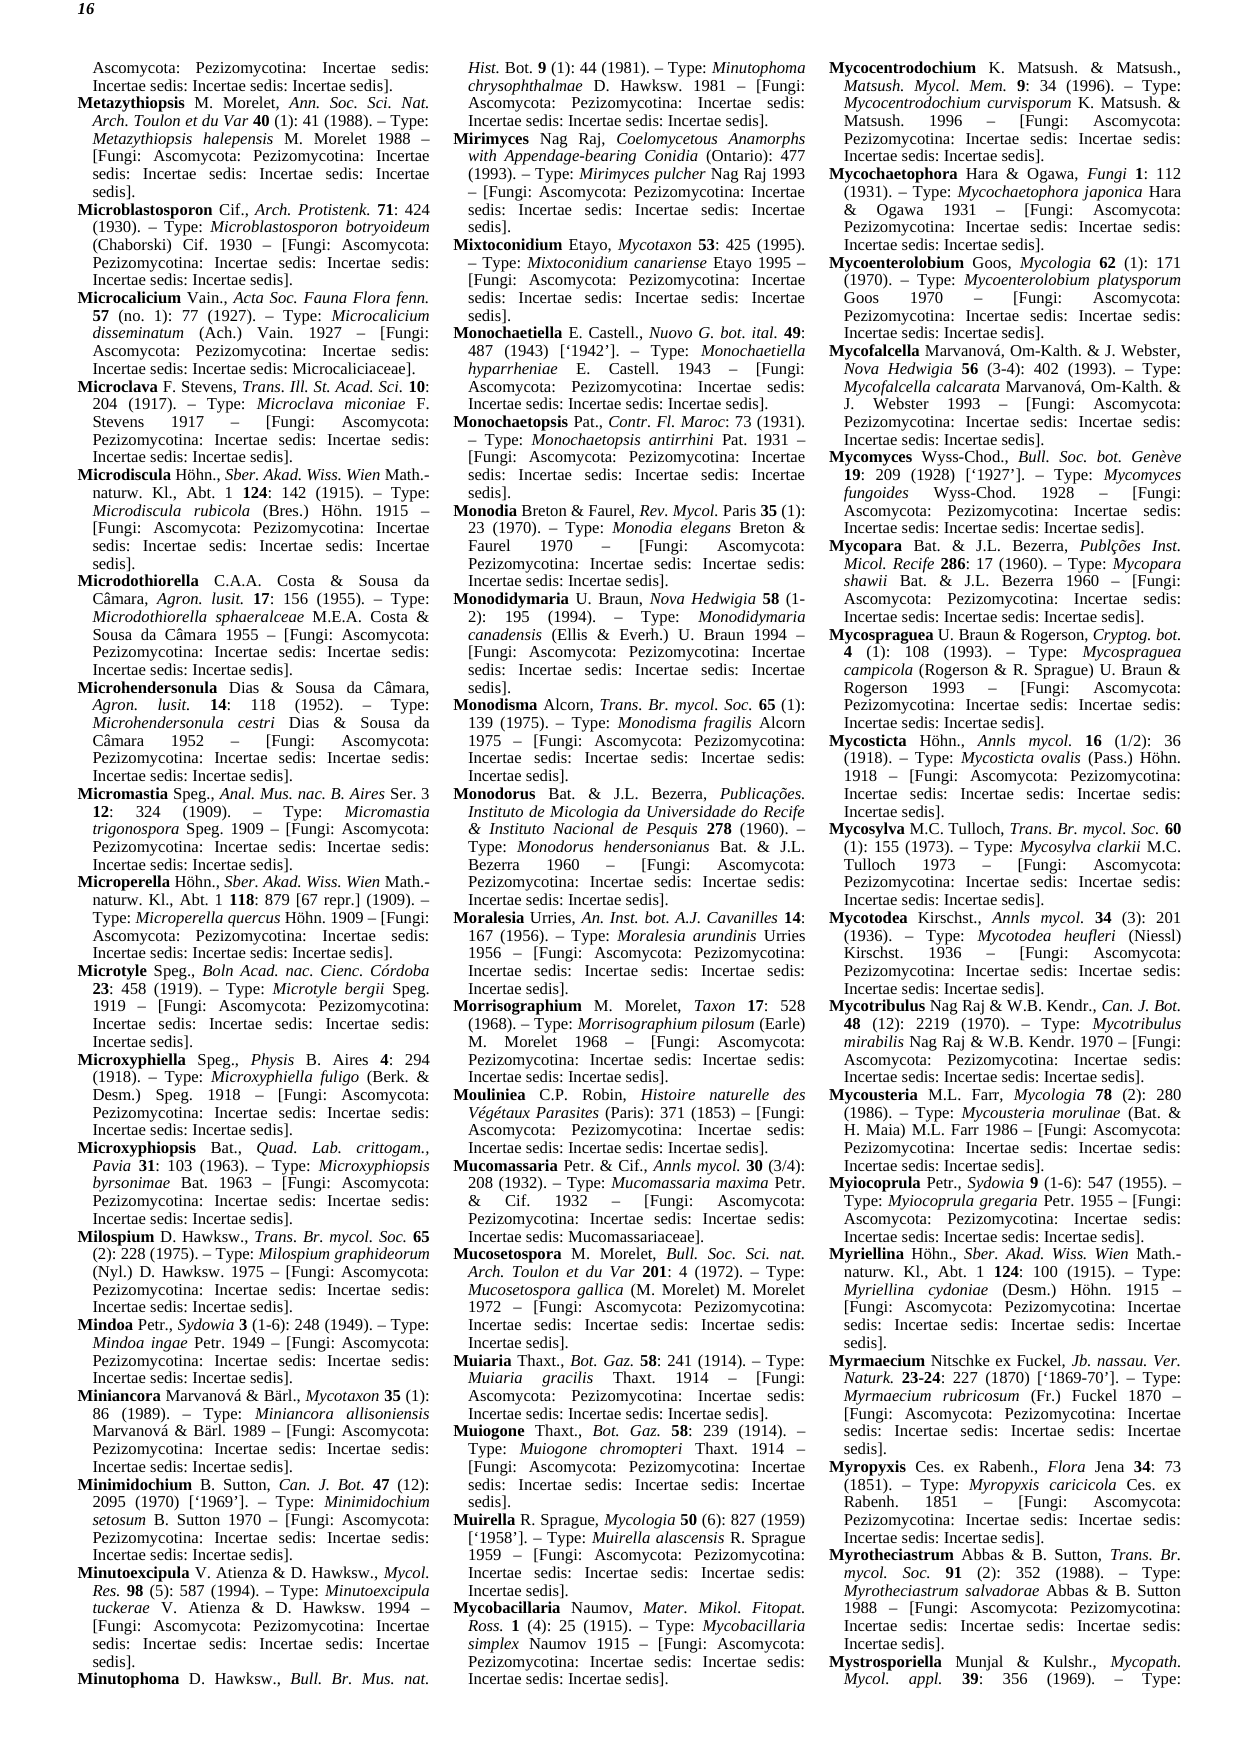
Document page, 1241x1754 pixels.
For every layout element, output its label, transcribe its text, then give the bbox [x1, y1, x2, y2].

text Muirella R. Sprague, Mycologia 50 (6): 827 (1959) [‘1958’]. – Type: Muirella alascensis R. Sprague 1959 – [Fungi: Ascomycota: Pezizomycotina: Incertae sedis: Incertae sedis: Incertae sedis: Incertae sedis]. [453, 1511, 805, 1600]
text Mycoenterolobium Goos, Mycologia 62 (1): 171 (1970). – Type: Mycoenterolobium platysporum Goos 1970 – [Fungi: Ascomycota: Pezizomycotina: Incertae sedis: Incertae sedis: Incertae sedis: Incertae sedis]. [829, 254, 1181, 342]
text Microblastosporon Cif., Arch. Protistenk. 71: 424 (1930). – Type: Microblastosporon botryoideum (Chaborski) Cif. 1930 – [Fungi: Ascomycota: Pezizomycotina: Incertae sedis: Incertae sedis: Incertae sedis: Incertae sedis]. [77, 201, 429, 289]
text Morrisographium M. Morelet, Taxon 17: 528 (1968). – Type: Morrisographium pilosum (Earle) M. Morelet 1968 – [Fungi: Ascomycota: Pezizomycotina: Incertae sedis: Incertae sedis: Incertae sedis: Incertae sedis]. [453, 998, 805, 1086]
text Mycousteria M.L. Farr, Mycologia 78 (2): 280 (1986). – Type: Mycousteria morulinae (Bat. & H. Maia) M.L. Farr 1986 – [Fungi: Ascomycota: Pezizomycotina: Incertae sedis: Incertae sedis: Incertae sedis: Incertae sedis]. [829, 1086, 1181, 1175]
text Microdothiorella C.A.A. Costa & Sousa da Câmara, Agron. lusit. 17: 156 (1955). – Type: Microdothiorella sphaeralceae M.E.A. Costa & Sousa da Câmara 1955 – [Fungi: Ascomycota: Pezizomycotina: Incertae sedis: Incertae sedis: Incertae sedis: Incertae sedis]. [77, 573, 429, 679]
text Mirimyces Nag Raj, Coelomycetous Anamorphs with Appendage-bearing Conidia (Ontario): 477 (1993). – Type: Mirimyces pulcher Nag Raj 1993 – [Fungi: Ascomycota: Pezizomycotina: Incertae sedis: Incertae sedis: Incertae sedis: Incertae sedis]. [453, 130, 805, 236]
text Mindoa Petr., Sydowia 3 (1-6): 248 (1949). – Type: Mindoa ingae Petr. 1949 – [Fungi: Ascomycota: Pezizomycotina: Incertae sedis: Incertae sedis: Incertae sedis: Incertae sedis]. [77, 1316, 429, 1387]
text Monodidymaria U. Braun, Nova Hedwigia 58 (1-2): 195 (1994). – Type: Monodidymaria canadensis (Ellis & Everh.) U. Braun 1994 – [Fungi: Ascomycota: Pezizomycotina: Incertae sedis: Incertae sedis: Incertae sedis: Incertae sedis]. [453, 590, 805, 697]
text Mycosticta Höhn., Annls mycol. 16 (1/2): 36 (1918). – Type: Mycosticta ovalis (Pass.) Höhn. 1918 – [Fungi: Ascomycota: Pezizomycotina: Incertae sedis: Incertae sedis: Incertae sedis: Incertae sedis]. [829, 732, 1181, 821]
text Monochaetiella E. Castell., Nuovo G. bot. ital. 49: 487 (1943) [‘1942’]. – Type: Monochaetiella hyparrheniae E. Castell. 1943 – [Fungi: Ascomycota: Pezizomycotina: Incertae sedis: Incertae sedis: Incertae sedis: Incertae sedis]. [453, 325, 805, 413]
text Myriellina Höhn., Sber. Akad. Wiss. Wien Math.-naturw. Kl., Abt. 1 124: 100 (1915). – Type: Myriellina cydoniae (Desm.) Höhn. 1915 – [Fungi: Ascomycota: Pezizomycotina: Incertae sedis: Incertae sedis: Incertae sedis: Incertae sedis]. [829, 1246, 1181, 1352]
text Moralesia Urries, An. Inst. bot. A.J. Cavanilles 14: 167 (1956). – Type: Moralesia arundinis Urries 1956 – [Fungi: Ascomycota: Pezizomycotina: Incertae sedis: Incertae sedis: Incertae sedis: Incertae sedis]. [453, 909, 805, 998]
text Mycocentrodochium K. Matsush. & Matsush., Matsush. Mycol. Mem. 9: 34 (1996). – Type: Mycocentrodochium curvisporum K. Matsush. & Matsush. 1996 – [Fungi: Ascomycota: Pezizomycotina: Incertae sedis: Incertae sedis: Incertae sedis: Incertae sedis]. [829, 59, 1181, 165]
text Mycotribulus Nag Raj & W.B. Kendr., Can. J. Bot. 48 (12): 2219 (1970). – Type: Mycotribulus mirabilis Nag Raj & W.B. Kendr. 1970 – [Fungi: Ascomycota: Pezizomycotina: Incertae sedis: Incertae sedis: Incertae sedis: Incertae sedis]. [829, 998, 1181, 1086]
text Minimidochium B. Sutton, Can. J. Bot. 47 (12): 2095 (1970) [‘1969’]. – Type: Minimidochium setosum B. Sutton 1970 – [Fungi: Ascomycota: Pezizomycotina: Incertae sedis: Incertae sedis: Incertae sedis: Incertae sedis]. [77, 1476, 429, 1564]
text Mycofalcella Marvanová, Om-Kalth. & J. Webster, Nova Hedwigia 56 (3-4): 402 (1993). – Type: Mycofalcella calcarata Marvanová, Om-Kalth. & J. Webster 1993 – [Fungi: Ascomycota: Pezizomycotina: Incertae sedis: Incertae sedis: Incertae sedis: Incertae sedis]. [829, 342, 1181, 449]
text Minutophoma D. Hawksw., Bull. Br. Mus. nat. Hist. Bot. 9 (1): 44 (1981). – Type: Minutophoma chrysophthalmae D. Hawksw. 1981 – [Fungi: Ascomycota: Pezizomycotina: Incertae sedis: Incertae sedis: Incertae sedis: Incertae sedis]. [453, 59, 805, 130]
text Monodia Breton & Faurel, Rev. Mycol. Paris 35 (1): 23 (1970). – Type: Monodia elegans Breton & Faurel 1970 – [Fungi: Ascomycota: Pezizomycotina: Incertae sedis: Incertae sedis: Incertae sedis: Incertae sedis]. [453, 502, 805, 590]
text Mycochaetophora Hara & Ogawa, Fungi 1: 112 (1931). – Type: Mycochaetophora japonica Hara & Ogawa 1931 – [Fungi: Ascomycota: Pezizomycotina: Incertae sedis: Incertae sedis: Incertae sedis: Incertae sedis]. [829, 165, 1181, 254]
text Miniancora Marvanová & Bärl., Mycotaxon 35 (1): 86 (1989). – Type: Miniancora allisoniensis Marvanová & Bärl. 1989 – [Fungi: Ascomycota: Pezizomycotina: Incertae sedis: Incertae sedis: Incertae sedis: Incertae sedis]. [77, 1387, 429, 1476]
text Myrotheciastrum Abbas & B. Sutton, Trans. Br. mycol. Soc. 91 (2): 352 (1988). – Type: Myrotheciastrum salvadorae Abbas & B. Sutton 1988 – [Fungi: Ascomycota: Pezizomycotina: Incertae sedis: Incertae sedis: Incertae sedis: Incertae sedis]. [829, 1547, 1181, 1653]
text Monodorus Bat. & J.L. Bezerra, Publicações. Instituto de Micologia da Universidade do Recife & Instituto Nacional de Pesquis 278 (1960). – Type: Monodorus hendersonianus Bat. & J.L. Bezerra 1960 – [Fungi: Ascomycota: Pezizomycotina: Incertae sedis: Incertae sedis: Incertae sedis: Incertae sedis]. [453, 785, 805, 909]
text Myropyxis Ces. ex Rabenh., Flora Jena 34: 73 (1851). – Type: Myropyxis caricicola Ces. ex Rabenh. 1851 – [Fungi: Ascomycota: Pezizomycotina: Incertae sedis: Incertae sedis: Incertae sedis: Incertae sedis]. [829, 1458, 1181, 1547]
text Muiaria Thaxt., Bot. Gaz. 58: 241 (1914). – Type: Muiaria gracilis Thaxt. 1914 – [Fungi: Ascomycota: Pezizomycotina: Incertae sedis: Incertae sedis: Incertae sedis: Incertae sedis]. [453, 1352, 805, 1423]
text Mucosetospora M. Morelet, Bull. Soc. Sci. nat. Arch. Toulon et du Var 201: 4 (1972). – Type: Mucosetospora gallica (M. Morelet) M. Morelet 1972 – [Fungi: Ascomycota: Pezizomycotina: Incertae sedis: Incertae sedis: Incertae sedis: Incertae sedis]. [453, 1246, 805, 1352]
text Microxyphiella Speg., Physis B. Aires 4: 294 (1918). – Type: Microxyphiella fuligo (Berk. & Desm.) Speg. 1918 – [Fungi: Ascomycota: Pezizomycotina: Incertae sedis: Incertae sedis: Incertae sedis: Incertae sedis]. [77, 1051, 429, 1139]
text Microclava F. Stevens, Trans. Ill. St. Acad. Sci. 10: 204 (1917). – Type: Microclava miconiae F. Stevens 1917 – [Fungi: Ascomycota: Pezizomycotina: Incertae sedis: Incertae sedis: Incertae sedis: Incertae sedis]. [77, 378, 429, 466]
text Monodisma Alcorn, Trans. Br. mycol. Soc. 65 (1): 139 (1975). – Type: Monodisma fragilis Alcorn 1975 – [Fungi: Ascomycota: Pezizomycotina: Incertae sedis: Incertae sedis: Incertae sedis: Incertae sedis]. [453, 697, 805, 785]
text Microperella Höhn., Sber. Akad. Wiss. Wien Math.-naturw. Kl., Abt. 1 118: 879 [67 repr.] (1909). – Type: Microperella quercus Höhn. 1909 – [Fungi: Ascomycota: Pezizomycotina: Incertae sedis: Incertae sedis: Incertae sedis: Incertae sedis]. [77, 874, 429, 962]
text Microcalicium Vain., Acta Soc. Fauna Flora fenn. 57 (no. 1): 77 (1927). – Type: Microcalicium disseminatum (Ach.) Vain. 1927 – [Fungi: Ascomycota: Pezizomycotina: Incertae sedis: Incertae sedis: Incertae sedis: Microcaliciaceae]. [77, 289, 429, 378]
text Mycotodea Kirschst., Annls mycol. 34 (3): 201 (1936). – Type: Mycotodea heufleri (Niessl) Kirschst. 1936 – [Fungi: Ascomycota: Pezizomycotina: Incertae sedis: Incertae sedis: Incertae sedis: Incertae sedis]. [829, 909, 1181, 998]
text Mycospraguea U. Braun & Rogerson, Cryptog. bot. 4 (1): 108 (1993). – Type: Mycospraguea campicola (Rogerson & R. Sprague) U. Braun & Rogerson 1993 – [Fungi: Ascomycota: Pezizomycotina: Incertae sedis: Incertae sedis: Incertae sedis: Incertae sedis]. [829, 626, 1181, 732]
text Myiocoprula Petr., Sydowia 9 (1-6): 547 (1955). – Type: Myiocoprula gregaria Petr. 1955 – [Fungi: Ascomycota: Pezizomycotina: Incertae sedis: Incertae sedis: Incertae sedis: Incertae sedis]. [829, 1175, 1181, 1246]
text Metazythiopsis M. Morelet, Ann. Soc. Sci. Nat. Arch. Toulon et du Var 40 (1): 41 (1988). – Type: Metazythiopsis halepensis M. Morelet 1988 – [Fungi: Ascomycota: Pezizomycotina: Incertae sedis: Incertae sedis: Incertae sedis: Incertae sedis]. [77, 94, 429, 201]
text Mouliniea C.P. Robin, Histoire naturelle des Végétaux Parasites (Paris): 371 (1853) – [Fungi: Ascomycota: Pezizomycotina: Incertae sedis: Incertae sedis: Incertae sedis: Incertae sedis]. [453, 1086, 805, 1157]
text Mycobacillaria Naumov, Mater. Mikol. Fitopat. Ross. 1 (4): 25 (1915). – Type: Mycobacillaria simplex Naumov 1915 – [Fungi: Ascomycota: Pezizomycotina: Incertae sedis: Incertae sedis: Incertae sedis: Incertae sedis]. [453, 1600, 805, 1688]
text Microhendersonula Dias & Sousa da Câmara, Agron. lusit. 14: 118 (1952). – Type: Microhendersonula cestri Dias & Sousa da Câmara 1952 – [Fungi: Ascomycota: Pezizomycotina: Incertae sedis: Incertae sedis: Incertae sedis: Incertae sedis]. [77, 679, 429, 785]
text Minutoexcipula V. Atienza & D. Hawksw., Mycol. Res. 98 (5): 587 (1994). – Type: Minutoexcipula tuckerae V. Atienza & D. Hawksw. 1994 – [Fungi: Ascomycota: Pezizomycotina: Incertae sedis: Incertae sedis: Incertae sedis: Incertae sedis]. [77, 1564, 429, 1671]
text Myrmaecium Nitschke ex Fuckel, Jb. nassau. Ver. Naturk. 23-24: 227 (1870) [‘1869-70’]. – Type: Myrmaecium rubricosum (Fr.) Fuckel 1870 – [Fungi: Ascomycota: Pezizomycotina: Incertae sedis: Incertae sedis: Incertae sedis: Incertae sedis]. [829, 1352, 1181, 1458]
text Muiogone Thaxt., Bot. Gaz. 58: 239 (1914). – Type: Muiogone chromopteri Thaxt. 1914 – [Fungi: Ascomycota: Pezizomycotina: Incertae sedis: Incertae sedis: Incertae sedis: Incertae sedis]. [453, 1423, 805, 1511]
text Micromastia Speg., Anal. Mus. nac. B. Aires Ser. 3 12: 324 (1909). – Type: Micromastia trigonospora Speg. 1909 – [Fungi: Ascomycota: Pezizomycotina: Incertae sedis: Incertae sedis: Incertae sedis: Incertae sedis]. [77, 785, 429, 874]
text Mucomassaria Petr. & Cif., Annls mycol. 30 (3/4): 208 (1932). – Type: Mucomassaria maxima Petr. & Cif. 1932 – [Fungi: Ascomycota: Pezizomycotina: Incertae sedis: Incertae sedis: Incertae sedis: Mucomassariaceae]. [453, 1157, 805, 1246]
text Mycosylva M.C. Tulloch, Trans. Br. mycol. Soc. 60 (1): 155 (1973). – Type: Mycosylva clarkii M.C. Tulloch 1973 – [Fungi: Ascomycota: Pezizomycotina: Incertae sedis: Incertae sedis: Incertae sedis: Incertae sedis]. [829, 821, 1181, 909]
text Monochaetopsis Pat., Contr. Fl. Maroc: 73 (1931). – Type: Monochaetopsis antirrhini Pat. 1931 – [Fungi: Ascomycota: Pezizomycotina: Incertae sedis: Incertae sedis: Incertae sedis: Incertae sedis]. [453, 413, 805, 502]
text Microxyphiopsis Bat., Quad. Lab. crittogam., Pavia 31: 103 (1963). – Type: Microxyphiopsis byrsonimae Bat. 1963 – [Fungi: Ascomycota: Pezizomycotina: Incertae sedis: Incertae sedis: Incertae sedis: Incertae sedis]. [77, 1139, 429, 1228]
text Mycopara Bat. & J.L. Bezerra, Publções Inst. Micol. Recife 286: 17 (1960). – Type: Mycopara shawii Bat. & J.L. Bezerra 1960 – [Fungi: Ascomycota: Pezizomycotina: Incertae sedis: Incertae sedis: Incertae sedis: Incertae sedis]. [829, 537, 1181, 626]
text Microdiscula Höhn., Sber. Akad. Wiss. Wien Math.-naturw. Kl., Abt. 1 124: 142 (1915). – Type: Microdiscula rubicola (Bres.) Höhn. 1915 – [Fungi: Ascomycota: Pezizomycotina: Incertae sedis: Incertae sedis: Incertae sedis: Incertae sedis]. [77, 466, 429, 573]
text Mycomyces Wyss-Chod., Bull. Soc. bot. Genève 19: 209 (1928) [‘1927’]. – Type: Mycomyces fungoides Wyss-Chod. 1928 – [Fungi: Ascomycota: Pezizomycotina: Incertae sedis: Incertae sedis: Incertae sedis: Incertae sedis]. [829, 449, 1181, 537]
text Milospium D. Hawksw., Trans. Br. mycol. Soc. 65 (2): 228 (1975). – Type: Milospium graphideorum (Nyl.) D. Hawksw. 1975 – [Fungi: Ascomycota: Pezizomycotina: Incertae sedis: Incertae sedis: Incertae sedis: Incertae sedis]. [77, 1228, 429, 1316]
text Microtyle Speg., Boln Acad. nac. Cienc. Córdoba 23: 458 (1919). – Type: Microtyle bergii Speg. 1919 – [Fungi: Ascomycota: Pezizomycotina: Incertae sedis: Incertae sedis: Incertae sedis: Incertae sedis]. [77, 962, 429, 1051]
text Mixtoconidium Etayo, Mycotaxon 53: 425 (1995). – Type: Mixtoconidium canariense Etayo 1995 – [Fungi: Ascomycota: Pezizomycotina: Incertae sedis: Incertae sedis: Incertae sedis: Incertae sedis]. [453, 236, 805, 325]
